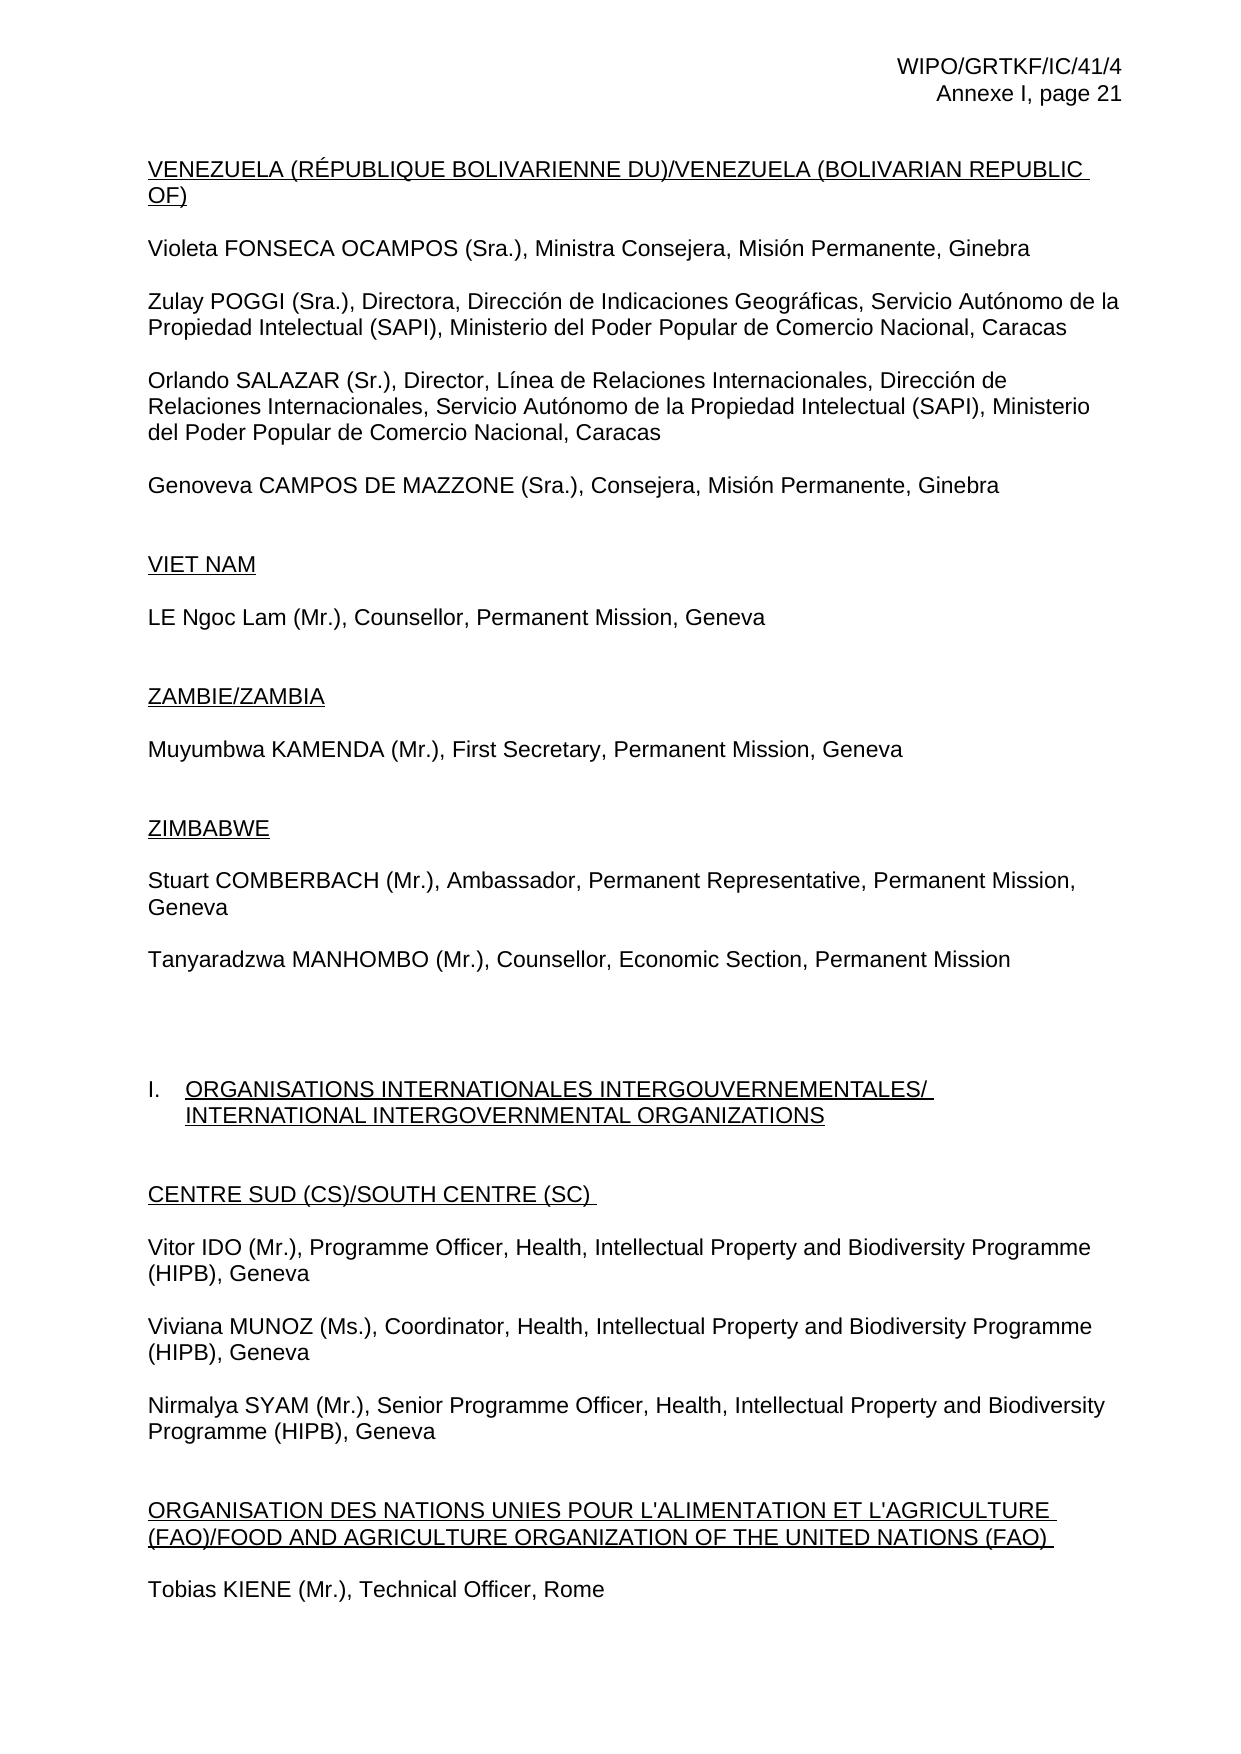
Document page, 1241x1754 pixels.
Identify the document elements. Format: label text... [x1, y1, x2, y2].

text Nirmalya SYAM (Mr.), Senior Programme Officer, Health, Intellectual Property and Biodiversity Programme (HIPB), Geneva [148, 1392, 1122, 1444]
text Zulay POGGI (Sra.), Directora, Dirección de Indicaciones Geográficas, Servicio Autónomo de la Propiedad Intelectual (SAPI), Ministerio del Poder Popular de Comercio Nacional, Caracas [148, 288, 1122, 340]
text Muyumbwa KAMENDA (Mr.), First Secretary, Permanent Mission, Geneva [148, 736, 1122, 762]
text LE Ngoc Lam (Mr.), Counsellor, Permanent Mission, Geneva [148, 604, 1122, 630]
text Tanyaradzwa MANHOMBO (Mr.), Counsellor, Economic Section, Permanent Mission [148, 946, 1122, 973]
text CENTRE SUD (CS)/SOUTH CENTRE (SC) [148, 1181, 1122, 1207]
text Tobias KIENE (Mr.), Technical Officer, Rome [148, 1576, 1122, 1603]
text Stuart COMBERBACH (Mr.), Ambassador, Permanent Representative, Permanent Mission, Geneva [148, 867, 1122, 920]
text ORGANISATION DES NATIONS UNIES POUR L'ALIMENTATION ET L'AGRICULTURE (FAO)/FOOD AND AGRICULTURE ORGANIZATION OF THE UNITED NATIONS (FAO) [148, 1497, 1122, 1550]
text Orlando SALAZAR (Sr.), Director, Línea de Relaciones Internacionales, Dirección de Relaciones Internacionales, Servicio Autónomo de la Propiedad Intelectual (SAPI), Ministerio del Poder Popular de Comercio Nacional, Caracas [148, 367, 1122, 446]
subtitle ORGANISATIONS INTERNATIONALES INTERGOUVERNEMENTALES/ INTERNATIONAL INTERGOVERNMENTAL ORGANIZATIONS [148, 1076, 1122, 1128]
text VENEZUELA (RÉPUBLIQUE BOLIVARIENNE DU)/VENEZUELA (BOLIVARIAN REPUBLIC OF) [148, 156, 1122, 208]
text Genoveva CAMPOS DE MAZZONE (Sra.), Consejera, Misión Permanente, Ginebra [148, 472, 1122, 498]
text ZIMBABWE [148, 815, 1122, 841]
text ZAMBIE/ZAMBIA [148, 683, 1122, 709]
text Vitor IDO (Mr.), Programme Officer, Health, Intellectual Property and Biodiversity Programme (HIPB), Geneva [148, 1234, 1122, 1286]
text VIET NAM [148, 551, 1122, 577]
text Violeta FONSECA OCAMPOS (Sra.), Ministra Consejera, Misión Permanente, Ginebra [148, 235, 1122, 261]
text Viviana MUNOZ (Ms.), Coordinator, Health, Intellectual Property and Biodiversity Programme (HIPB), Geneva [148, 1313, 1122, 1365]
